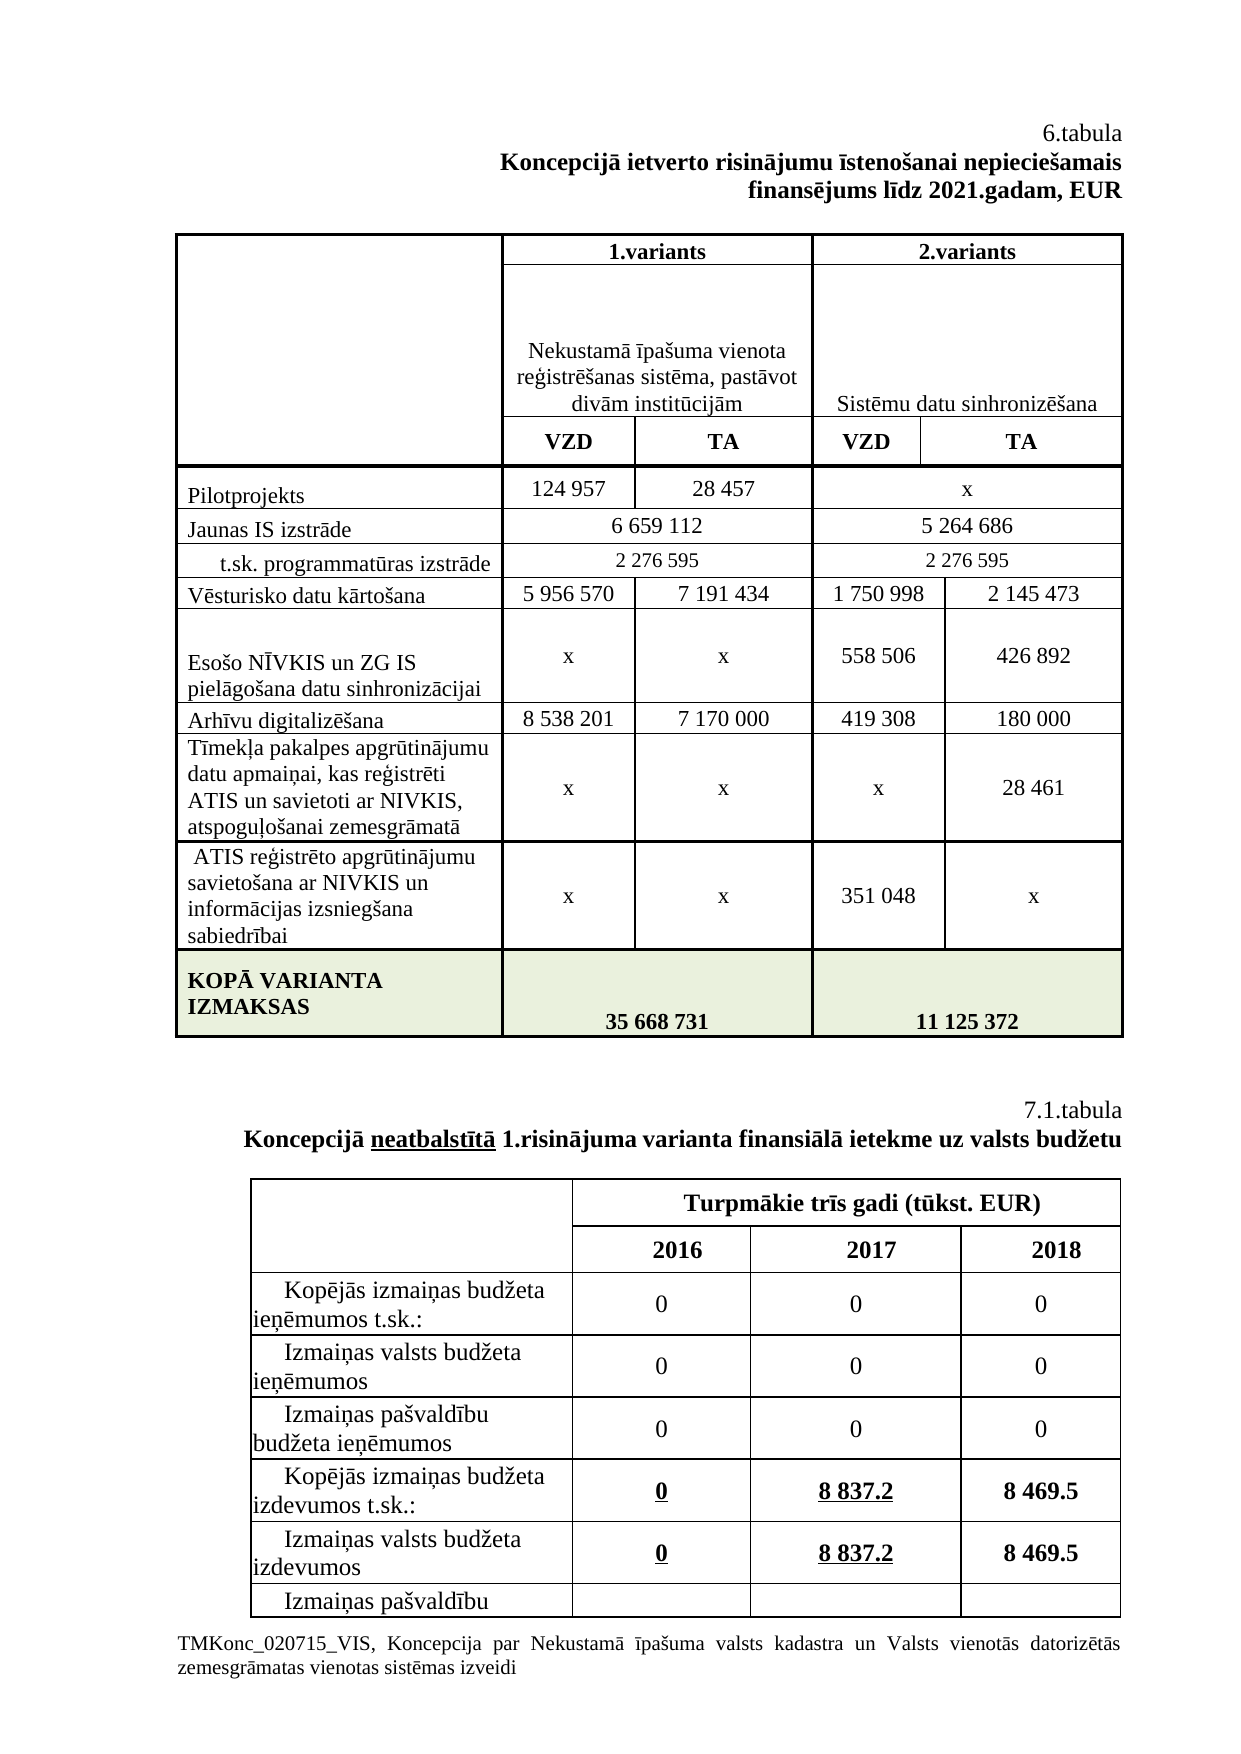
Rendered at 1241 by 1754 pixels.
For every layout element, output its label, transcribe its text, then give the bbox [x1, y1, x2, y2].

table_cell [252, 1584, 572, 1616]
table_cell 0 [573, 1273, 750, 1334]
table_cell x [814, 468, 1121, 508]
table_cell 5 264 686 [814, 509, 1121, 542]
table_cell Jaunas IS izstrāde [178, 509, 501, 542]
table_cell 180 000 [946, 703, 1121, 733]
table_cell [573, 1584, 750, 1616]
table_cell x [636, 843, 811, 948]
table_cell 351 048 [814, 843, 944, 948]
table_cell Izmaiņas valsts budžeta ieņēmumos [252, 1336, 572, 1396]
table_cell Kopējās izmaiņas budžeta izdevumos t.sk.: [252, 1460, 572, 1521]
table_cell 0 [962, 1336, 1120, 1396]
table_cell [962, 1584, 1120, 1616]
table_cell x [504, 609, 634, 702]
table_cell [751, 1584, 960, 1616]
table_cell 8 538 201 [504, 703, 634, 733]
table_cell x [636, 734, 811, 839]
table_cell KOPĀ VARIANTA IZMAKSAS [178, 951, 501, 1035]
table_cell Izmaiņas pašvaldību budžeta ieņēmumos [252, 1398, 572, 1458]
table_cell x [636, 609, 811, 702]
table_cell t.sk. programmatūras izstrāde [178, 544, 501, 577]
table_cell x [504, 843, 634, 948]
table_cell 0 [573, 1460, 750, 1521]
table_cell 5 956 570 [504, 578, 634, 608]
table_cell 419 308 [814, 703, 944, 733]
table_cell 0 [962, 1398, 1120, 1458]
table_cell 0 [751, 1336, 960, 1396]
table_cell 6 659 112 [504, 509, 811, 542]
table_cell 8 837.2 [751, 1460, 960, 1521]
table_header [178, 236, 501, 464]
table_cell 11 125 372 [814, 951, 1121, 1035]
table_cell Arhīvu digitalizēšana [178, 703, 501, 733]
table_cell Tīmekļa pakalpes apgrūtinājumu datu apmaiņai, kas reģistrēti ATIS un savietoti ar NIVKIS, atspoguļošanai zemesgrāmatā [178, 734, 501, 839]
table_header 2.variants [814, 236, 1121, 264]
table_cell 1 750 998 [814, 578, 944, 608]
table_cell 7 191 434 [636, 578, 811, 608]
table_header Turpmākie trīs gadi (tūkst. EUR) [573, 1180, 1120, 1225]
table_cell 2 145 473 [946, 578, 1121, 608]
table_cell Nekustamā īpašuma vienota reģistrēšanas sistēma, pastāvot divām institūcijām [504, 265, 811, 416]
text 6.tabula [177, 118, 1122, 147]
table_cell 2018 [962, 1227, 1120, 1272]
table_cell 8 837.2 [751, 1522, 960, 1583]
text Koncepcijā ietverto risinājumu īstenošanai nepieciešamais [177, 147, 1122, 176]
table_cell 0 [573, 1398, 750, 1458]
table_cell 28 457 [636, 468, 811, 508]
text Koncepcijā neatbalstītā 1.risinājuma varianta finansiālā ietekme uz valsts budžetu [177, 1124, 1122, 1153]
table_cell 0 [751, 1398, 960, 1458]
table_cell x [946, 843, 1121, 948]
table_cell 0 [751, 1273, 960, 1334]
text finansējums līdz 2021.gadam, EUR [177, 176, 1122, 204]
text 7.1.tabula [177, 1095, 1122, 1124]
table_cell TA [921, 417, 1121, 464]
table_cell 2 276 595 [814, 544, 1121, 577]
table_cell 558 506 [814, 609, 944, 702]
table_cell ATIS reģistrēto apgrūtinājumu savietošana ar NIVKIS un informācijas izsniegšana sabiedrībai [178, 843, 501, 948]
table_cell 35 668 731 [504, 951, 811, 1035]
table_cell 124 957 [504, 468, 634, 508]
table_cell x [814, 734, 944, 839]
table_cell 426 892 [946, 609, 1121, 702]
table_cell 0 [573, 1522, 750, 1583]
table_cell Esošo NĪVKIS un ZG IS pielāgošana datu sinhronizācijai [178, 609, 501, 702]
table_cell 0 [573, 1336, 750, 1396]
table_header 1.variants [504, 236, 811, 264]
table_cell 28 461 [946, 734, 1121, 839]
table_cell Izmaiņas valsts budžeta izdevumos [252, 1522, 572, 1583]
table_cell Vēsturisko datu kārtošana [178, 578, 501, 608]
table_cell 8 469.5 [962, 1522, 1120, 1583]
table_cell x [504, 734, 634, 839]
table_cell Pilotprojekts [178, 468, 501, 508]
table_cell 2 276 595 [504, 544, 811, 577]
table_header [252, 1180, 572, 1272]
table_cell 8 469.5 [962, 1460, 1120, 1521]
table_cell Sistēmu datu sinhronizēšana [814, 265, 1121, 416]
table_cell 7 170 000 [636, 703, 811, 733]
table_cell 2016 [573, 1227, 750, 1272]
table_cell Kopējās izmaiņas budžeta ieņēmumos t.sk.: [252, 1273, 572, 1334]
table_cell 0 [962, 1273, 1120, 1334]
table_cell VZD [814, 417, 920, 464]
table_cell TA [636, 417, 811, 464]
table_cell VZD [504, 417, 634, 464]
table_cell 2017 [751, 1227, 960, 1272]
